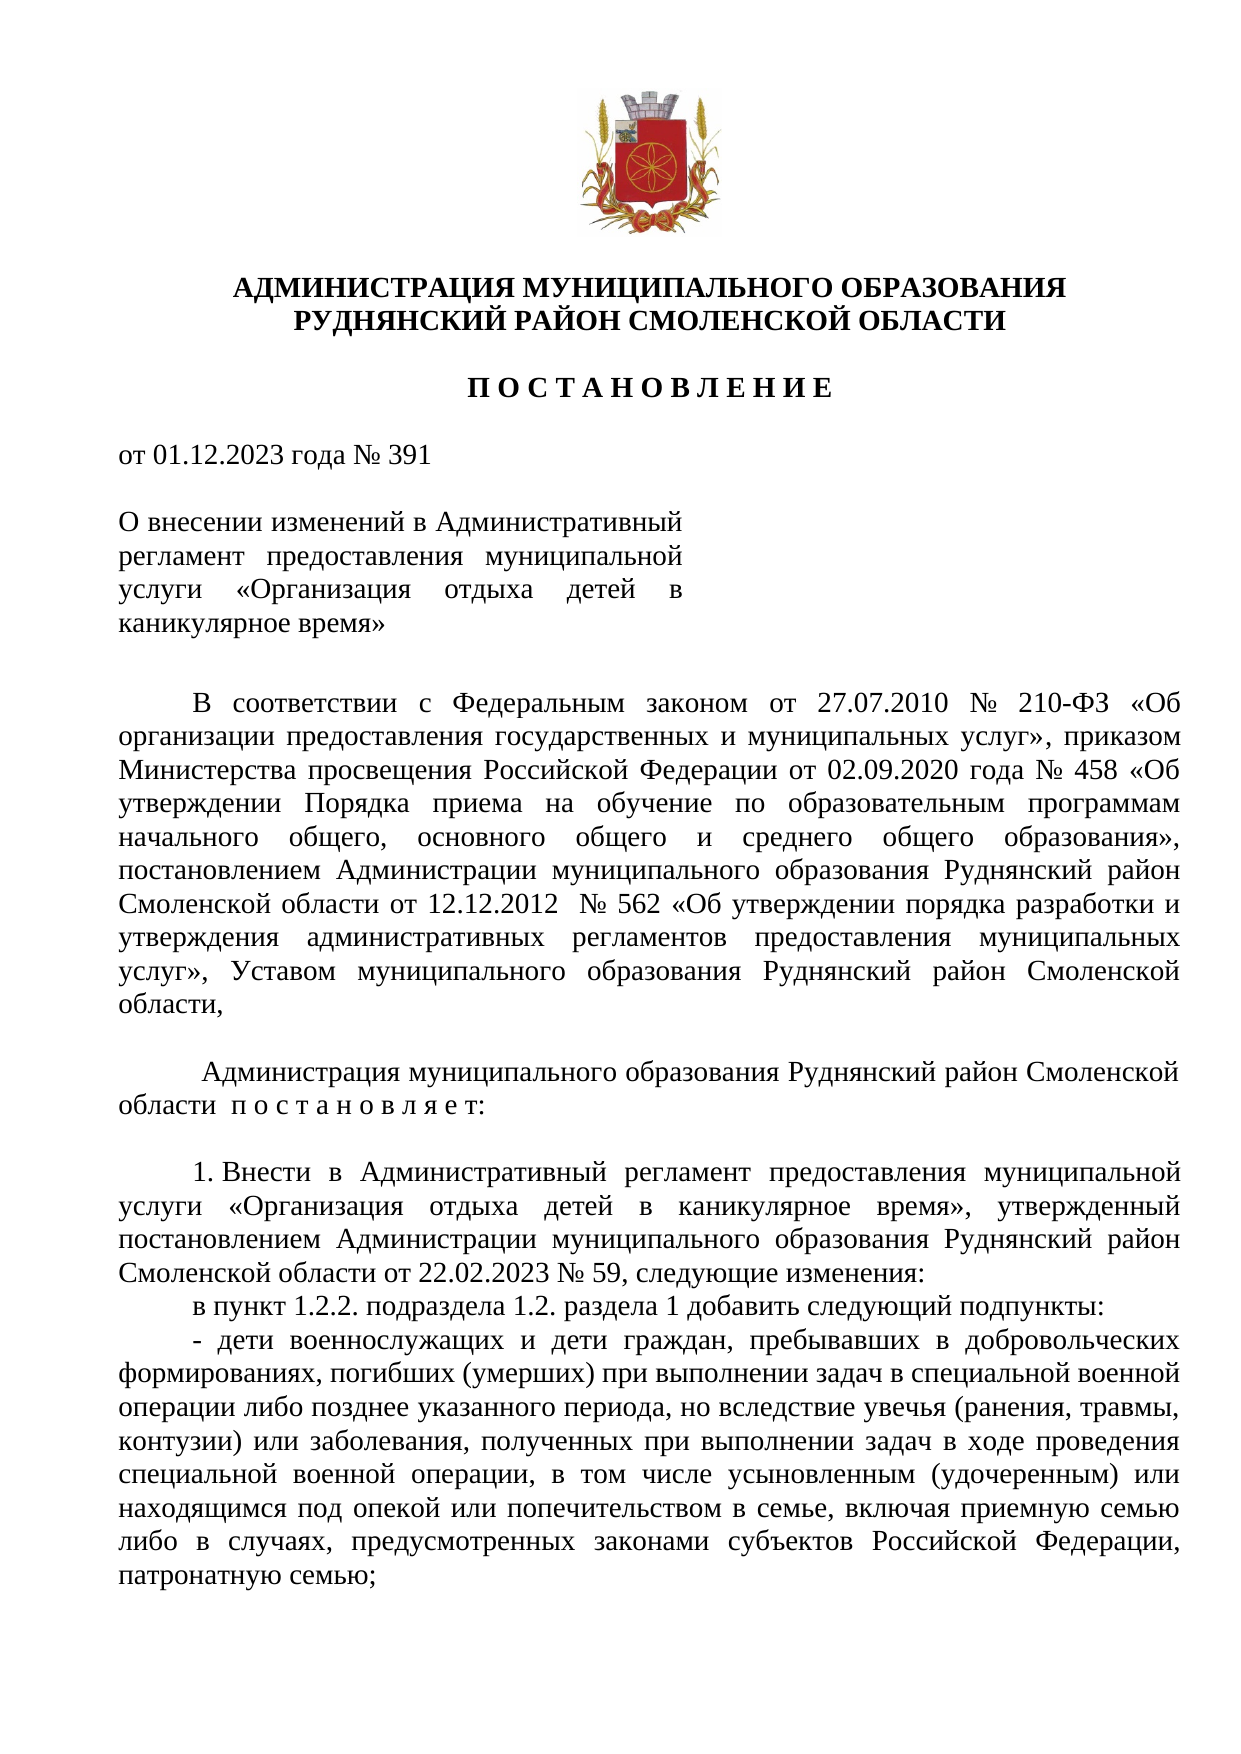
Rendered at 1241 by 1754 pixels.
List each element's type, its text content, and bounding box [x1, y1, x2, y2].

text АДМИНИСТРАЦИЯ МУНИЦИПАЛЬНОГО ОБРАЗОВАНИЯ [118, 270, 1181, 303]
picture [577, 88, 722, 237]
text П О С Т А Н О В Л Е Н И Е [118, 370, 1181, 404]
text от 01.12.2023 года № 391 [118, 437, 1181, 471]
text РУДНЯНСКИЙ РАЙОН СМОЛЕНСКОЙ ОБЛАСТИ [118, 303, 1181, 337]
text в пункт 1.2.2. подраздела 1.2. раздела 1 добавить следующий подпункты: [118, 1288, 1181, 1322]
title В соответствии с Федеральным законом от 27.07.2010 № 210-ФЗ «Об организации предоставления государственных и муниципальных услуг», приказом Министерства просвещения Российской Федерации от 02.09.2020 года № 458 «Об утверждении Порядка приема на обучение по образовательным программам начального общего, основного общего и среднего общего образования», постановлением Администрации муниципального образования Руднянский район Смоленской области от 12.12.2012 № 562 «Об утверждении порядка разработки и утверждения административных регламентов предоставления муниципальных услуг», Уставом муниципального образования Руднянский район Смоленской области, [118, 718, 1181, 1020]
text Администрация муниципального образования Руднянский район Смоленской области п о с т а н о в л я е т: [118, 1054, 1181, 1121]
list Внести в Административный регламент предоставления муниципальной услуги «Организация отдыха детей в каникулярное время», утвержденный постановлением Администрации муниципального образования Руднянский район Смоленской области от 22.02.2023 № 59, следующие изменения: [118, 1154, 1181, 1288]
text - дети военнослужащих и дети граждан, пребывавших в добровольческих формированиях, погибших (умерших) при выполнении задач в специальной военной операции либо позднее указанного периода, но вследствие увечья (ранения, травмы, контузии) или заболевания, полученных при выполнении задач в ходе проведения специальной военной операции, в том числе усыновленным (удочеренным) или находящимся под опекой или попечительством в семье, включая приемную семью либо в случаях, предусмотренных законами субъектов Российской Федерации, патронатную семью; [118, 1322, 1181, 1590]
table_header О внесении изменений в Административный регламент предоставления муниципальной услуги «Организация отдыха детей в каникулярное время» [107, 505, 694, 685]
